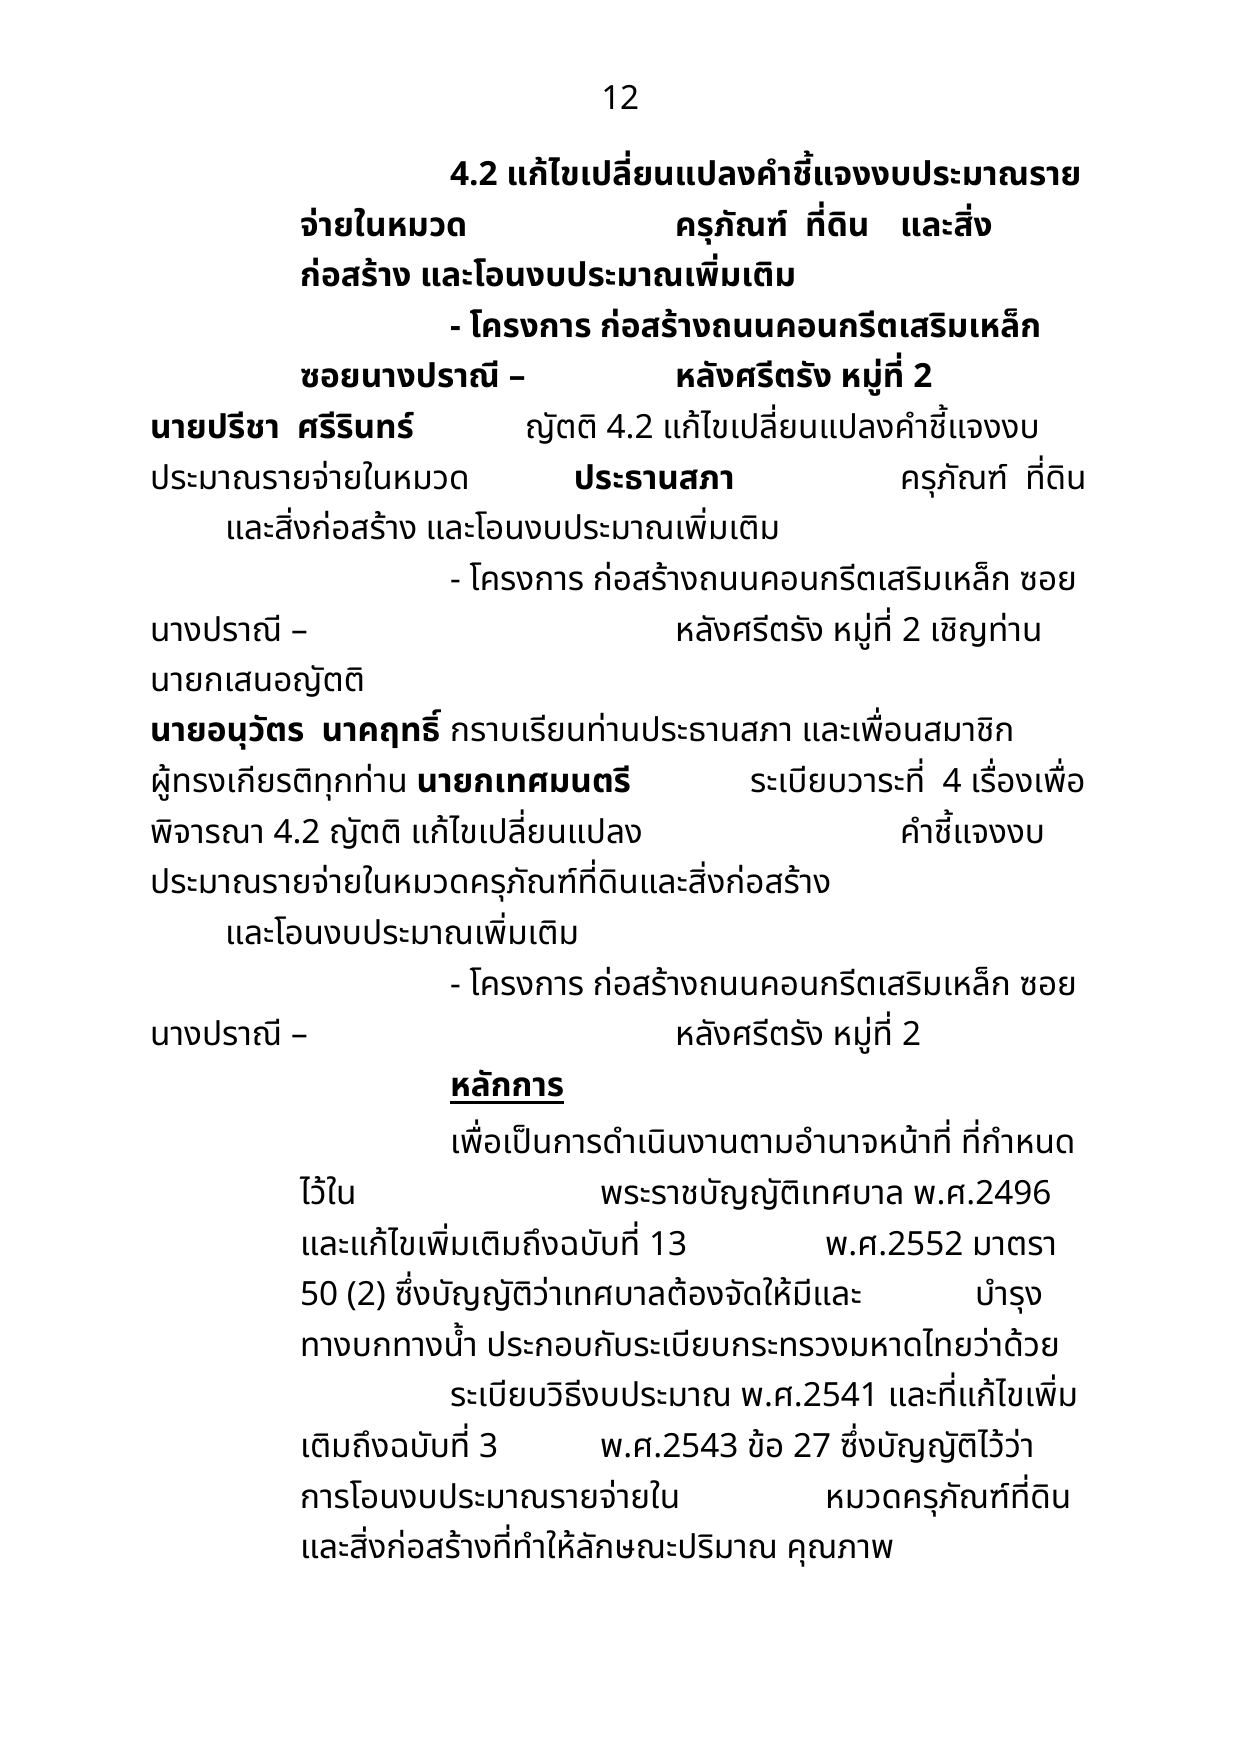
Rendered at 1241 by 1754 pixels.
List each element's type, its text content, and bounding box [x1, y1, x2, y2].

text หลักการ [150, 1061, 1090, 1111]
text - โครงการ ก่อสร้างถนนคอนกรีตเสริมเหล็ก ซอยนางปราณี – หลังศรีตรัง หมู่ที่ 2 เชิญท่านนายกเสนอญัตติ [150, 555, 1090, 706]
text - โครงการ ก่อสร้างถนนคอนกรีตเสริมเหล็ก ซอยนางปราณี – หลังศรีตรัง หมู่ที่ 2 [300, 302, 1093, 403]
text - โครงการ ก่อสร้างถนนคอนกรีตเสริมเหล็ก ซอยนางปราณี – หลังศรีตรัง หมู่ที่ 2 [150, 959, 1090, 1061]
text นายอนุวัตร นาคฤทธิ์ กราบเรียนท่านประธานสภา และเพื่อนสมาชิกผู้ทรงเกียรติทุกท่าน นายกเทศมนตรี ระเบียบวาระที่ 4 เรื่องเพื่อพิจารณา 4.2 ญัตติ แก้ไขเปลี่ยนแปลง คำชี้แจงงบประมาณรายจ่ายในหมวดครุภัณฑ์ที่ดินและสิ่งก่อสร้าง และโอนงบประมาณเพิ่มเติม [150, 706, 1090, 959]
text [300, 1118, 1093, 1574]
text นายปรีชา ศรีรินทร์ ญัตติ 4.2 แก้ไขเปลี่ยนแปลงคำชี้แจงงบประมาณรายจ่ายในหมวด ประธานสภา ครุภัณฑ์ ที่ดิน และสิ่งก่อสร้าง และโอนงบประมาณเพิ่มเติม [150, 403, 1090, 555]
text 4.2 แก้ไขเปลี่ยนแปลงคำชี้แจงงบประมาณรายจ่ายในหมวด ครุภัณฑ์ ที่ดิน และสิ่งก่อสร้าง และโอนงบประมาณเพิ่มเติม [298, 150, 1093, 302]
